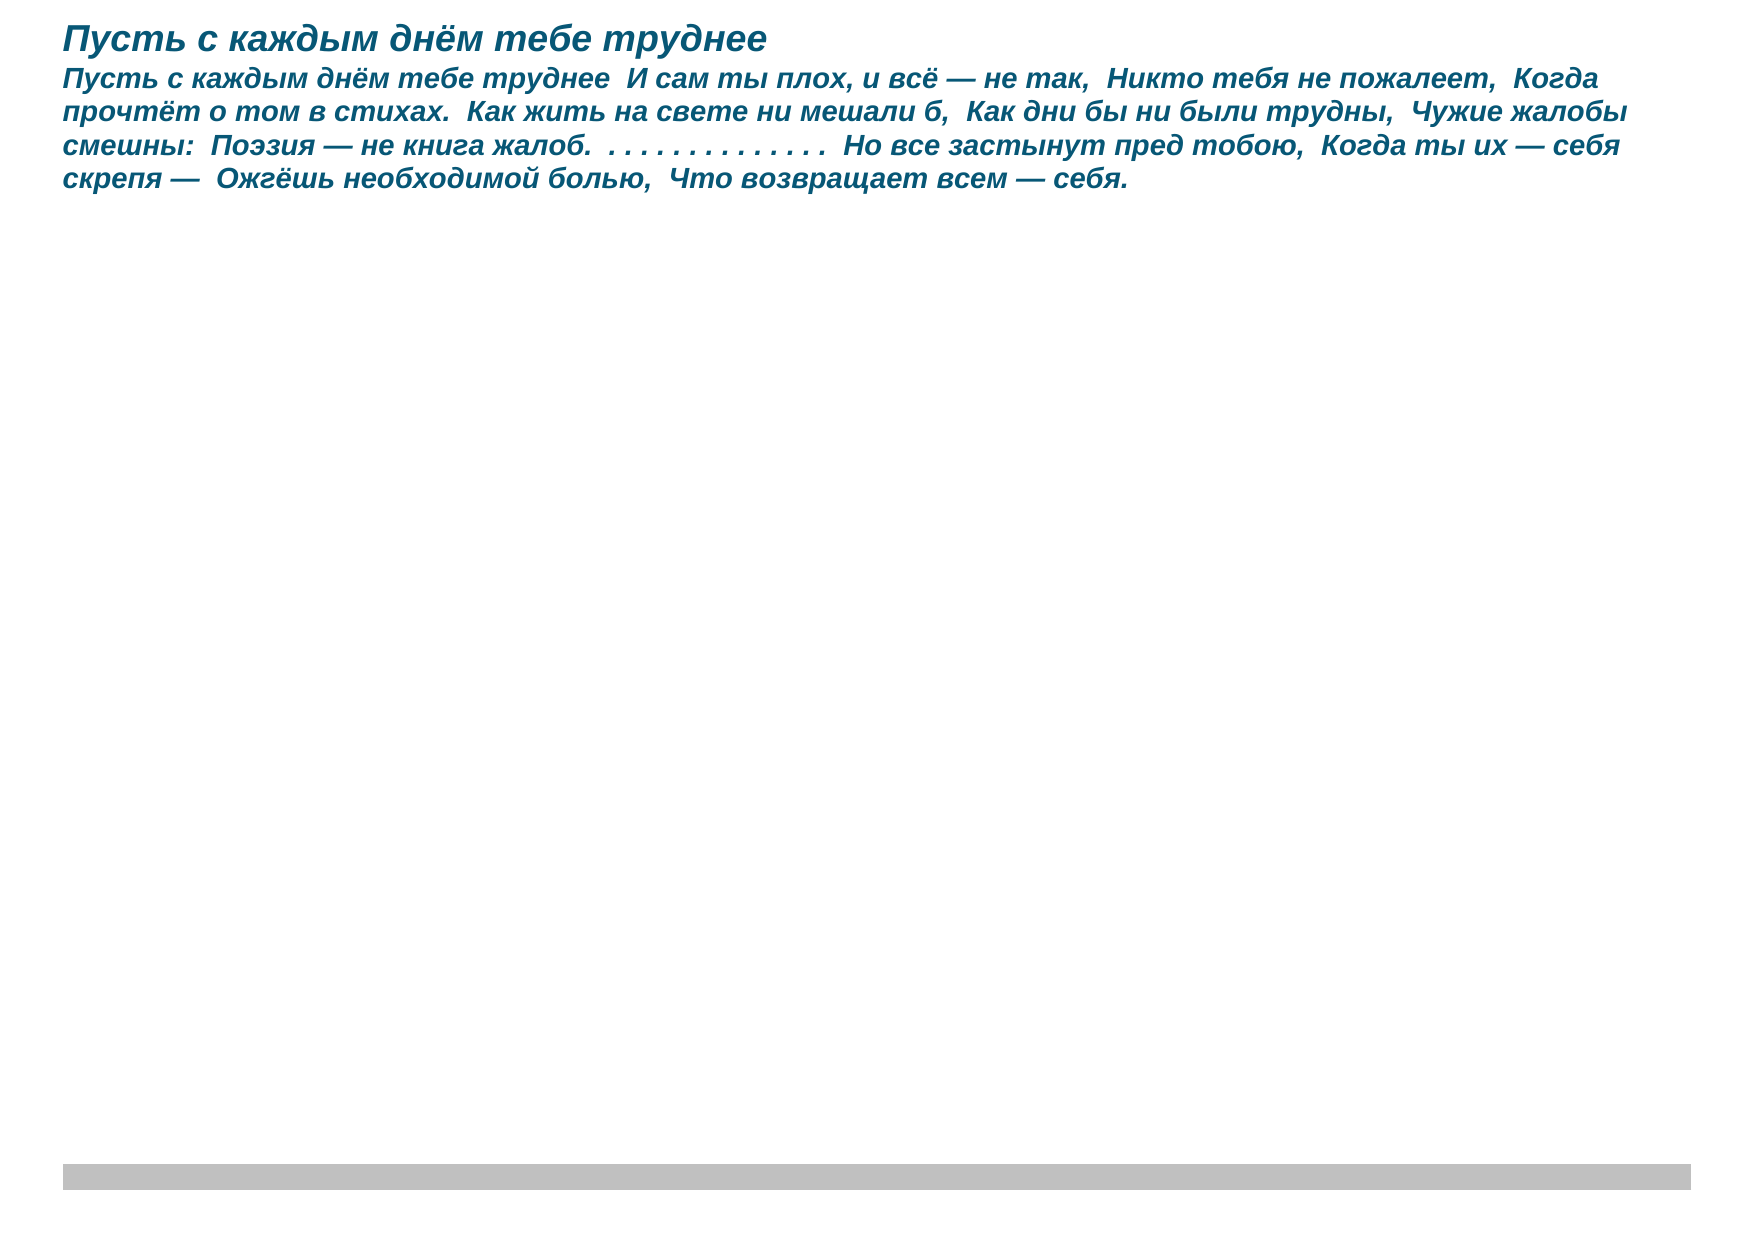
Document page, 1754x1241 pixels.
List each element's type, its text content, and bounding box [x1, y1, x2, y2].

text Пусть с каждым днём тебе труднее [62, 61, 1691, 195]
subtitle Пусть с каждым днём тебе труднее [62, 17, 1691, 60]
